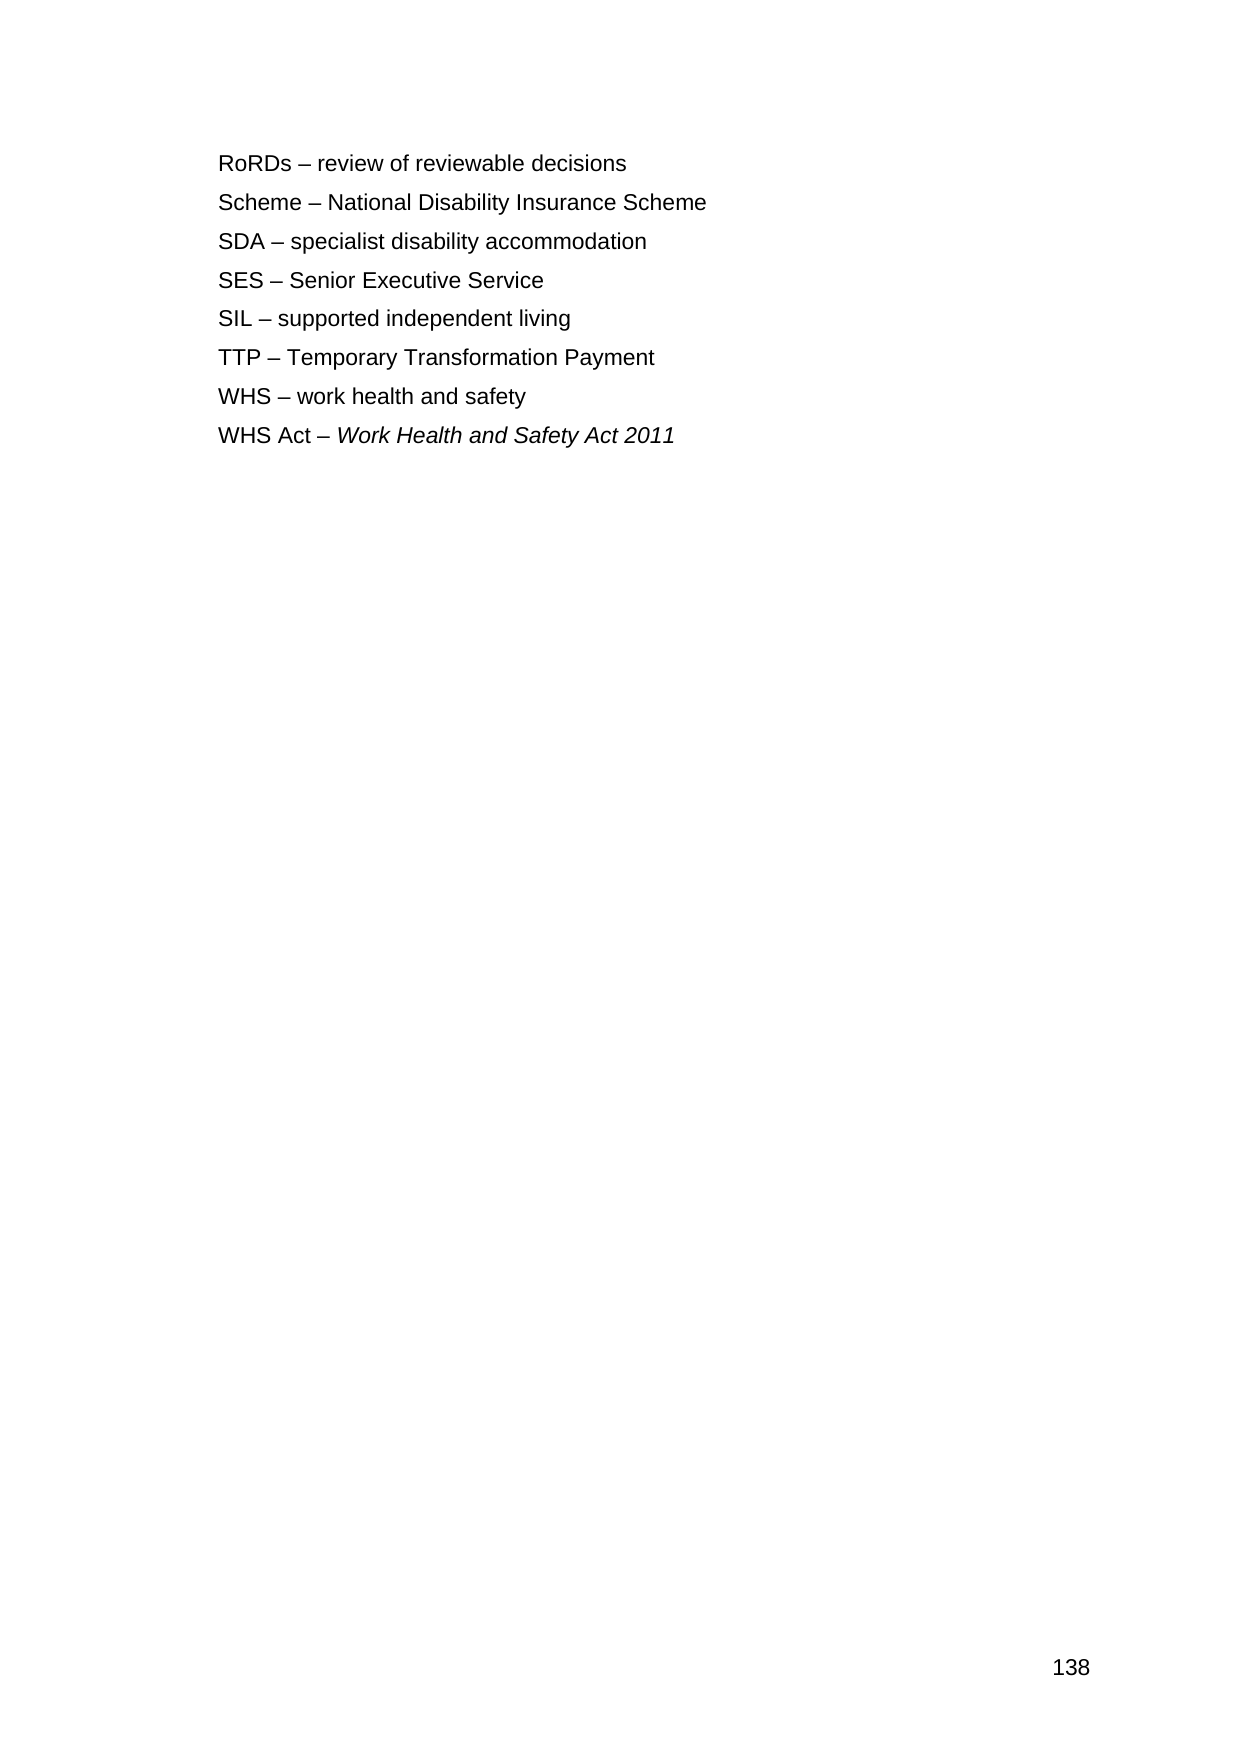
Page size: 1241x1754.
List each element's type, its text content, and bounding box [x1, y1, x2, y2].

text SDA – specialist disability accommodation [218, 228, 1090, 254]
text RoRDs – review of reviewable decisions [218, 150, 1090, 176]
text SES – Senior Executive Service [218, 267, 1090, 293]
text SIL – supported independent living [218, 305, 1090, 332]
text Scheme – National Disability Insurance Scheme [218, 189, 1090, 215]
text TTP – Temporary Transformation Payment [218, 344, 1090, 371]
text WHS – work health and safety [218, 383, 1090, 409]
text WHS Act – Work Health and Safety Act 2011 [218, 422, 1090, 448]
